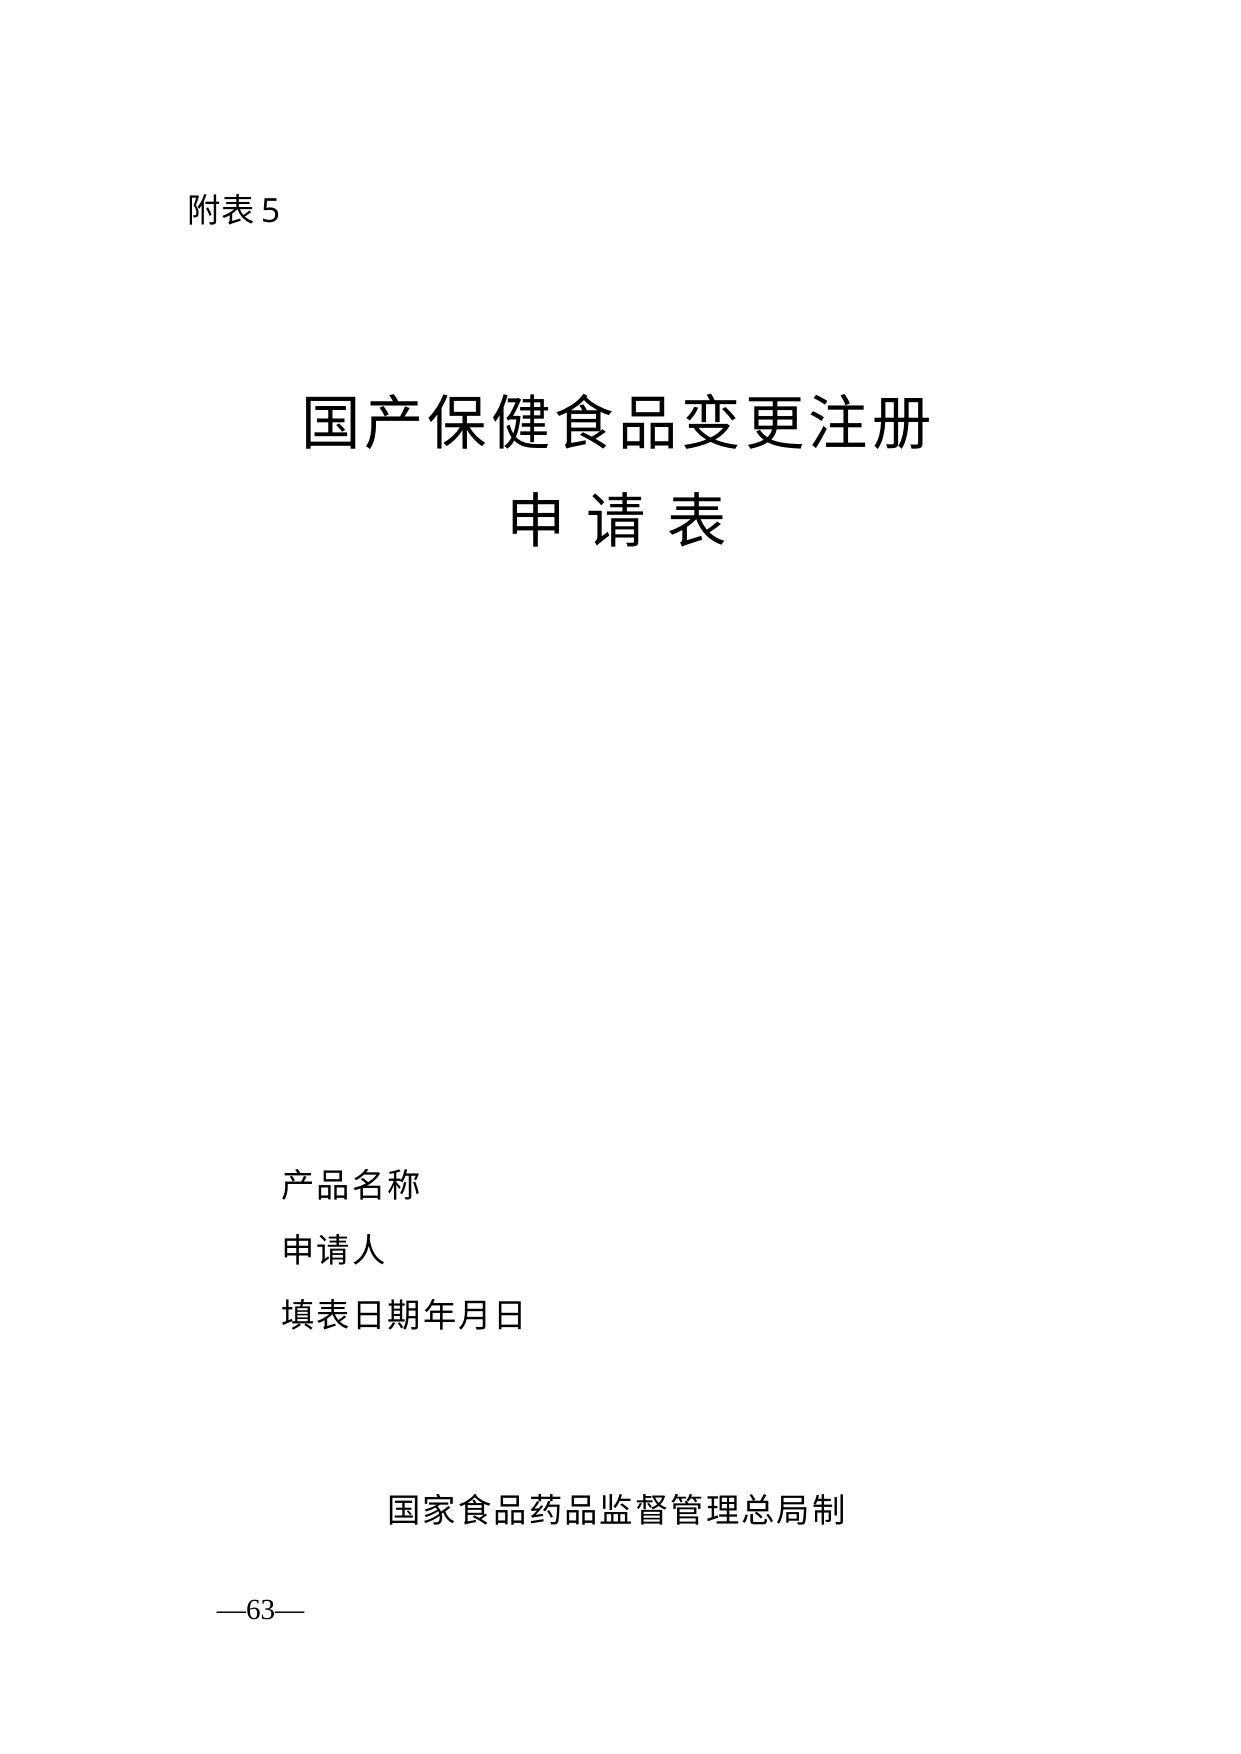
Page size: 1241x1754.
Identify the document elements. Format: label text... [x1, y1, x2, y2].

text 国家食品药品监督管理总局制 [187, 1475, 1045, 1540]
text 产品名称 [187, 1150, 1045, 1215]
text 申请人 [187, 1215, 1045, 1280]
text 申 请 表 [187, 468, 1045, 565]
text 填表日期年月日 [187, 1280, 1045, 1345]
text 附表5 [187, 175, 1045, 240]
text 国产保健食品变更注册 [187, 370, 1045, 468]
